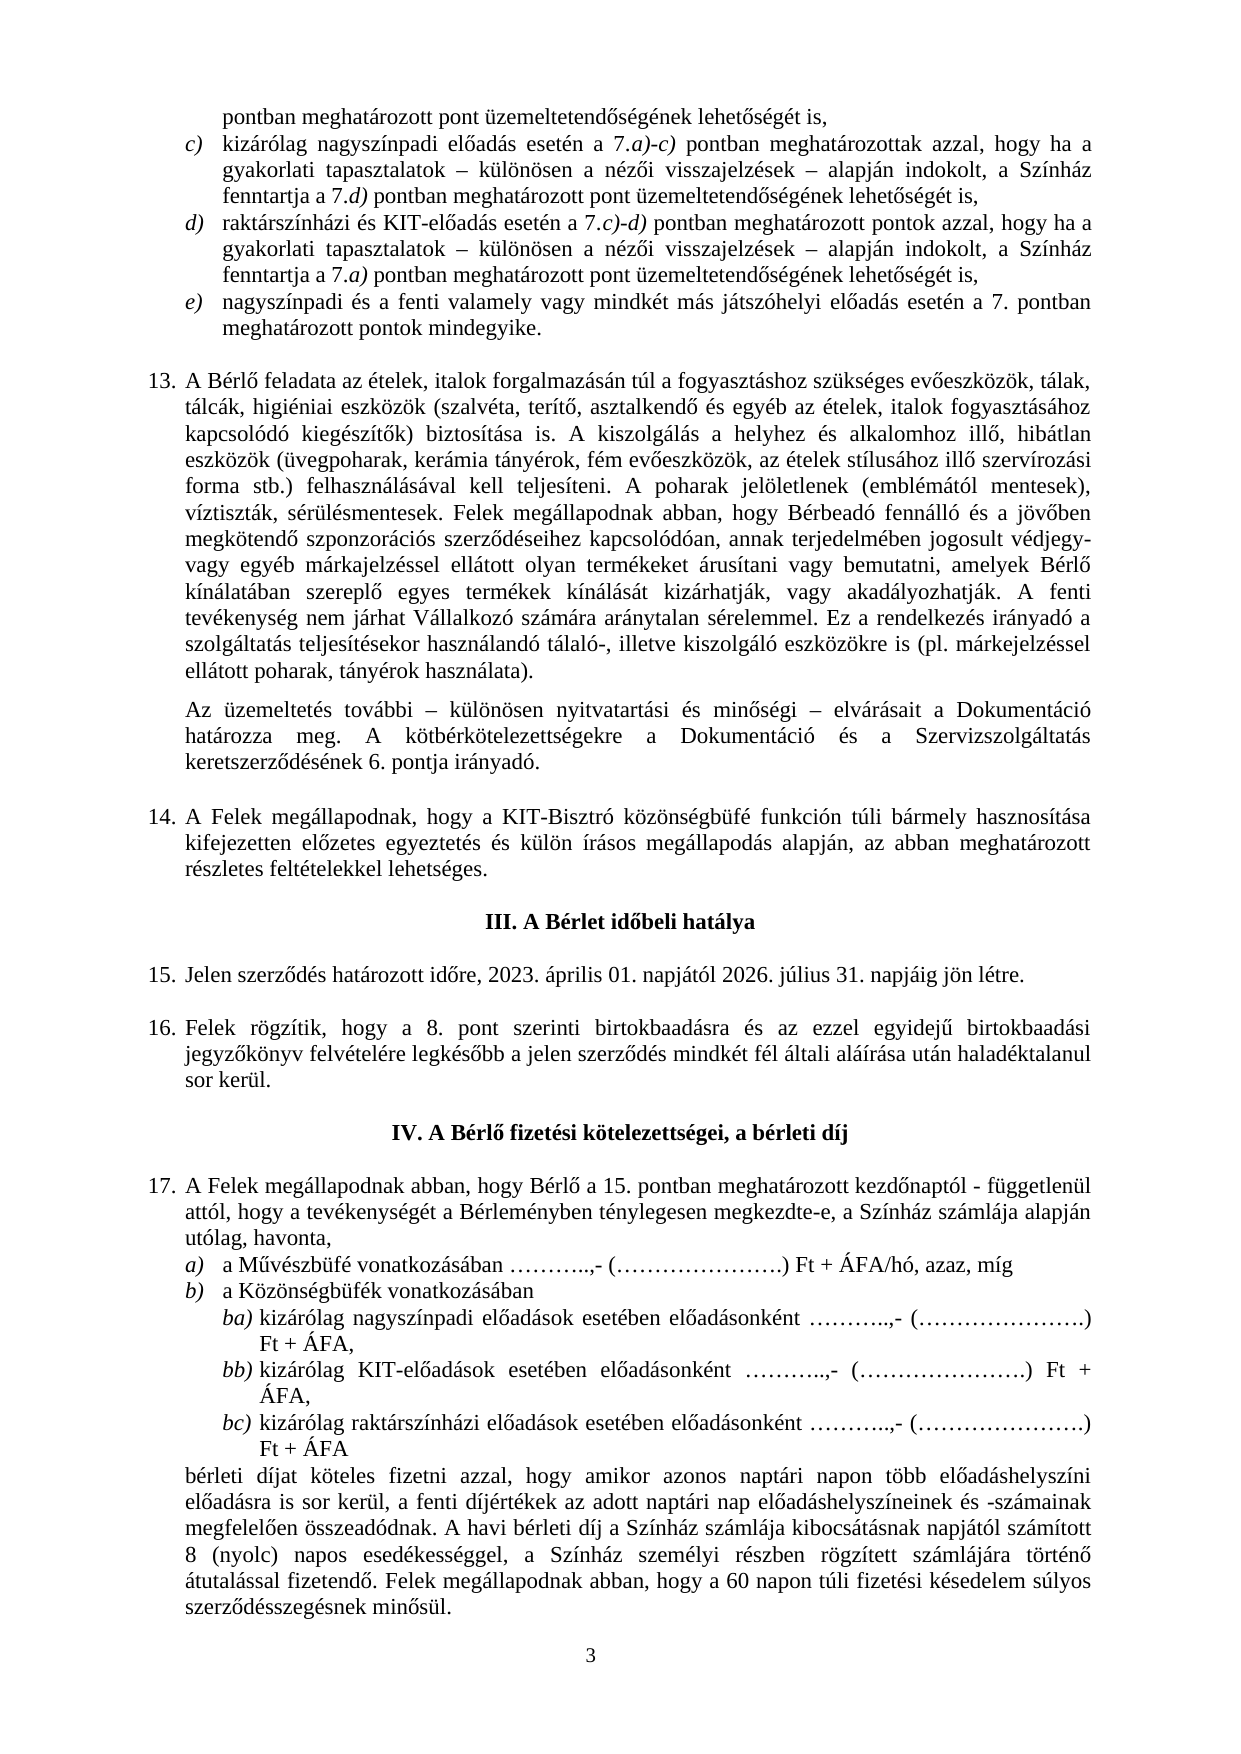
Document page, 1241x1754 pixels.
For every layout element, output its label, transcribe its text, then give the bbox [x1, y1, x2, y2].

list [185, 103, 1093, 130]
list Jelen szerződés határozott időre, 2023. április 01. napjától 2026. július 31. napjáig jön létre. [148, 961, 1093, 987]
text III. A Bérlet időbeli hatálya [148, 908, 1093, 934]
text Az üzemeltetés további – különösen nyitvatartási és minőségi – elvárásait a Dokumentáció határozza meg. A kötbérkötelezettségekre a Dokumentáció és a Szervizszolgáltatás keretszerződésének 6. pontja irányadó. [185, 696, 1093, 775]
list kizárólag nagyszínpadi előadások esetében előadásonként ………..,- (………………….) Ft + ÁFA, [222, 1303, 1093, 1356]
list A Bérlő feladata az ételek, italok forgalmazásán túl a fogyasztáshoz szükséges evőeszközök, tálak, tálcák, higiéniai eszközök (szalvéta, terítő, asztalkendő és egyéb az ételek, italok fogyasztásához kapcsolódó kiegészítők) biztosítása is. A kiszolgálás a helyhez és alkalomhoz illő, hibátlan eszközök (üvegpoharak, kerámia tányérok, fém evőeszközök, az ételek stílusához illő szervírozási forma stb.) felhasználásával kell teljesíteni. A poharak jelöletlenek (emblémától mentesek), víztiszták, sérülésmentesek. Felek megállapodnak abban, hogy Bérbeadó fennálló és a jövőben megkötendő szponzorációs szerződéseihez kapcsolódóan, annak terjedelmében jogosult védjegy- vagy egyéb márkajelzéssel ellátott olyan termékeket árusítani vagy bemutatni, amelyek Bérlő kínálatában szereplő egyes termékek kínálását kizárhatják, vagy akadályozhatják. A fenti tevékenység nem járhat Vállalkozó számára aránytalan sérelemmel. Ez a rendelkezés irányadó a szolgáltatás teljesítésekor használandó tálaló-, illetve kiszolgáló eszközökre is (pl. márkejelzéssel ellátott poharak, tányérok használata). [148, 367, 1093, 683]
list kizárólag raktárszínházi előadások esetében előadásonként ………..,- (………………….) Ft + ÁFA [222, 1409, 1093, 1462]
list Felek rögzítik, hogy a 8. pont szerinti birtokbaadásra és az ezzel egyidejű birtokbaadási jegyzőkönyv felvételére legkésőbb a jelen szerződés mindkét fél általi aláírása után haladéktalanul sor kerül. [148, 1014, 1093, 1093]
list a Művészbüfé vonatkozásában ………..,- (………………….) Ft + ÁFA/hó, azaz, míg [185, 1251, 1093, 1277]
list a Közönségbüfék vonatkozásában [185, 1277, 1093, 1303]
list kizárólag KIT-előadások esetében előadásonként ………..,- (………………….) Ft + ÁFA, [222, 1356, 1093, 1409]
list A Felek megállapodnak abban, hogy Bérlő a 15. pontban meghatározott kezdőnaptól - függetlenül attól, hogy a tevékenységét a Bérleményben ténylegesen megkezdte-e, a Színház számlája alapján utólag, havonta, [148, 1172, 1093, 1251]
text bérleti díjat köteles fizetni azzal, hogy amikor azonos naptári napon több előadáshelyszíni előadásra is sor kerül, a fenti díjértékek az adott naptári nap előadáshelyszíneinek és -számainak megfelelően összeadódnak. A havi bérleti díj a Színház számlája kibocsátásnak napjától számított 8 (nyolc) napos esedékességgel, a Színház személyi részben rögzített számlájára történő átutalással fizetendő. Felek megállapodnak abban, hogy a 60 napon túli fizetési késedelem súlyos szerződésszegésnek minősül. [185, 1462, 1093, 1620]
list A Felek megállapodnak, hogy a KIT-Bisztró közönségbüfé funkción túli bármely hasznosítása kifejezetten előzetes egyeztetés és külön írásos megállapodás alapján, az abban meghatározott részletes feltételekkel lehetséges. [148, 803, 1093, 882]
list nagyszínpadi és a fenti valamely vagy mindkét más játszóhelyi előadás esetén a 7. pontban meghatározott pontok mindegyike. [185, 288, 1093, 341]
text IV. A Bérlő fizetési kötelezettségei, a bérleti díj [148, 1119, 1093, 1145]
list raktárszínházi és KIT-előadás esetén a 7.c)-d) pontban meghatározott pontok azzal, hogy ha a gyakorlati tapasztalatok – különösen a nézői visszajelzések – alapján indokolt, a Színház fenntartja a 7.a) pontban meghatározott pont üzemeltetendőségének lehetőségét is, [185, 209, 1093, 288]
list kizárólag nagyszínpadi előadás esetén a 7.a)-c) pontban meghatározottak azzal, hogy ha a gyakorlati tapasztalatok – különösen a nézői visszajelzések – alapján indokolt, a Színház fenntartja a 7.d) pontban meghatározott pont üzemeltetendőségének lehetőségét is, [185, 130, 1093, 209]
